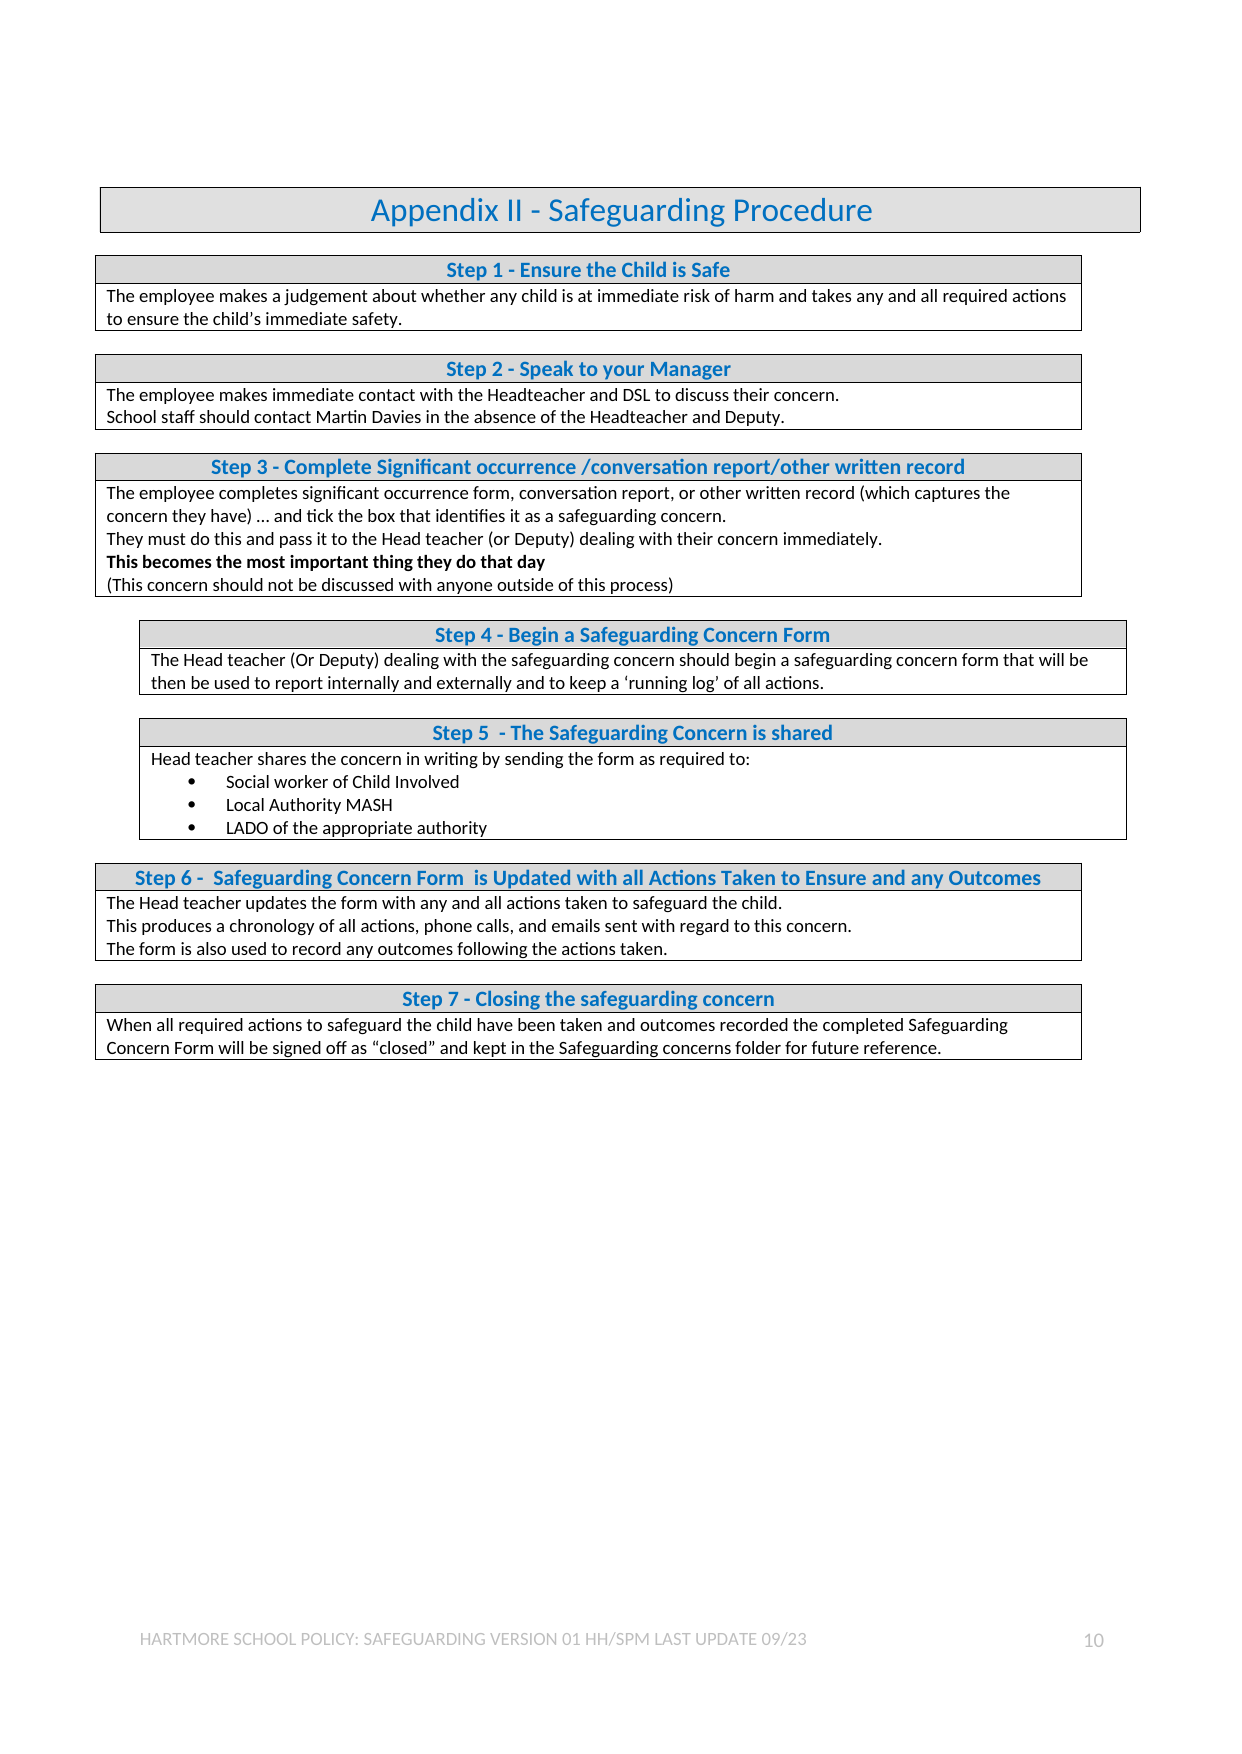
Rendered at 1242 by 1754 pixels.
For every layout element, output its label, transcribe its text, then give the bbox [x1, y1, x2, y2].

table_cell The Head teacher updates the form with any and all actions taken to safeguard the child. This produces a chronology of all actions, phone calls, and emails sent with regard to this concern. The form is also used to record any outcomes following the actions taken. [96, 891, 1081, 960]
table_cell The employee completes significant occurrence form, conversation report, or other written record (which captures the concern they have) … and tick the box that identifies it as a safeguarding concern. They must do this and pass it to the Head teacher (or Deputy) dealing with their concern immediately. This becomes the most important thing they do that day (This concern should not be discussed with anyone outside of this process) [96, 481, 1081, 596]
table_header Step 2 - Speak to your Manager [96, 355, 1081, 382]
text Appendix II - Safeguarding Procedure [101, 188, 1140, 232]
table_header Step 3 - Complete Significant occurrence /conversation report/other written record [96, 454, 1081, 480]
table_cell Head teacher shares the concern in writing by sending the form as required to: Social worker of Child Involved Local Authority MASH LADO of the appropriate authority [140, 747, 1126, 839]
table_cell The employee makes immediate contact with the Headteacher and DSL to discuss their concern. School staff should contact Martin Davies in the absence of the Headteacher and Deputy. [96, 383, 1081, 428]
table_header Step 6 - Safeguarding Concern Form is Updated with all Actions Taken to Ensure and any Outcomes [96, 864, 1081, 890]
table_cell The Head teacher (Or Deputy) dealing with the safeguarding concern should begin a safeguarding concern form that will be then be used to report internally and externally and to keep a ‘running log’ of all actions. [140, 649, 1126, 694]
table_header Step 7 - Closing the safeguarding concern [96, 985, 1081, 1012]
table_header Step 5 - The Safeguarding Concern is shared [140, 719, 1126, 746]
table_header Step 4 - Begin a Safeguarding Concern Form [140, 621, 1126, 647]
table_cell When all required actions to safeguard the child have been taken and outcomes recorded the completed Safeguarding Concern Form will be signed off as “closed” and kept in the Safeguarding concerns folder for future reference. [96, 1013, 1081, 1059]
table_cell The employee makes a judgement about whether any child is at immediate risk of harm and takes any and all required actions to ensure the child’s immediate safety. [96, 284, 1081, 330]
table_header Step 1 - Ensure the Child is Safe [96, 256, 1081, 283]
